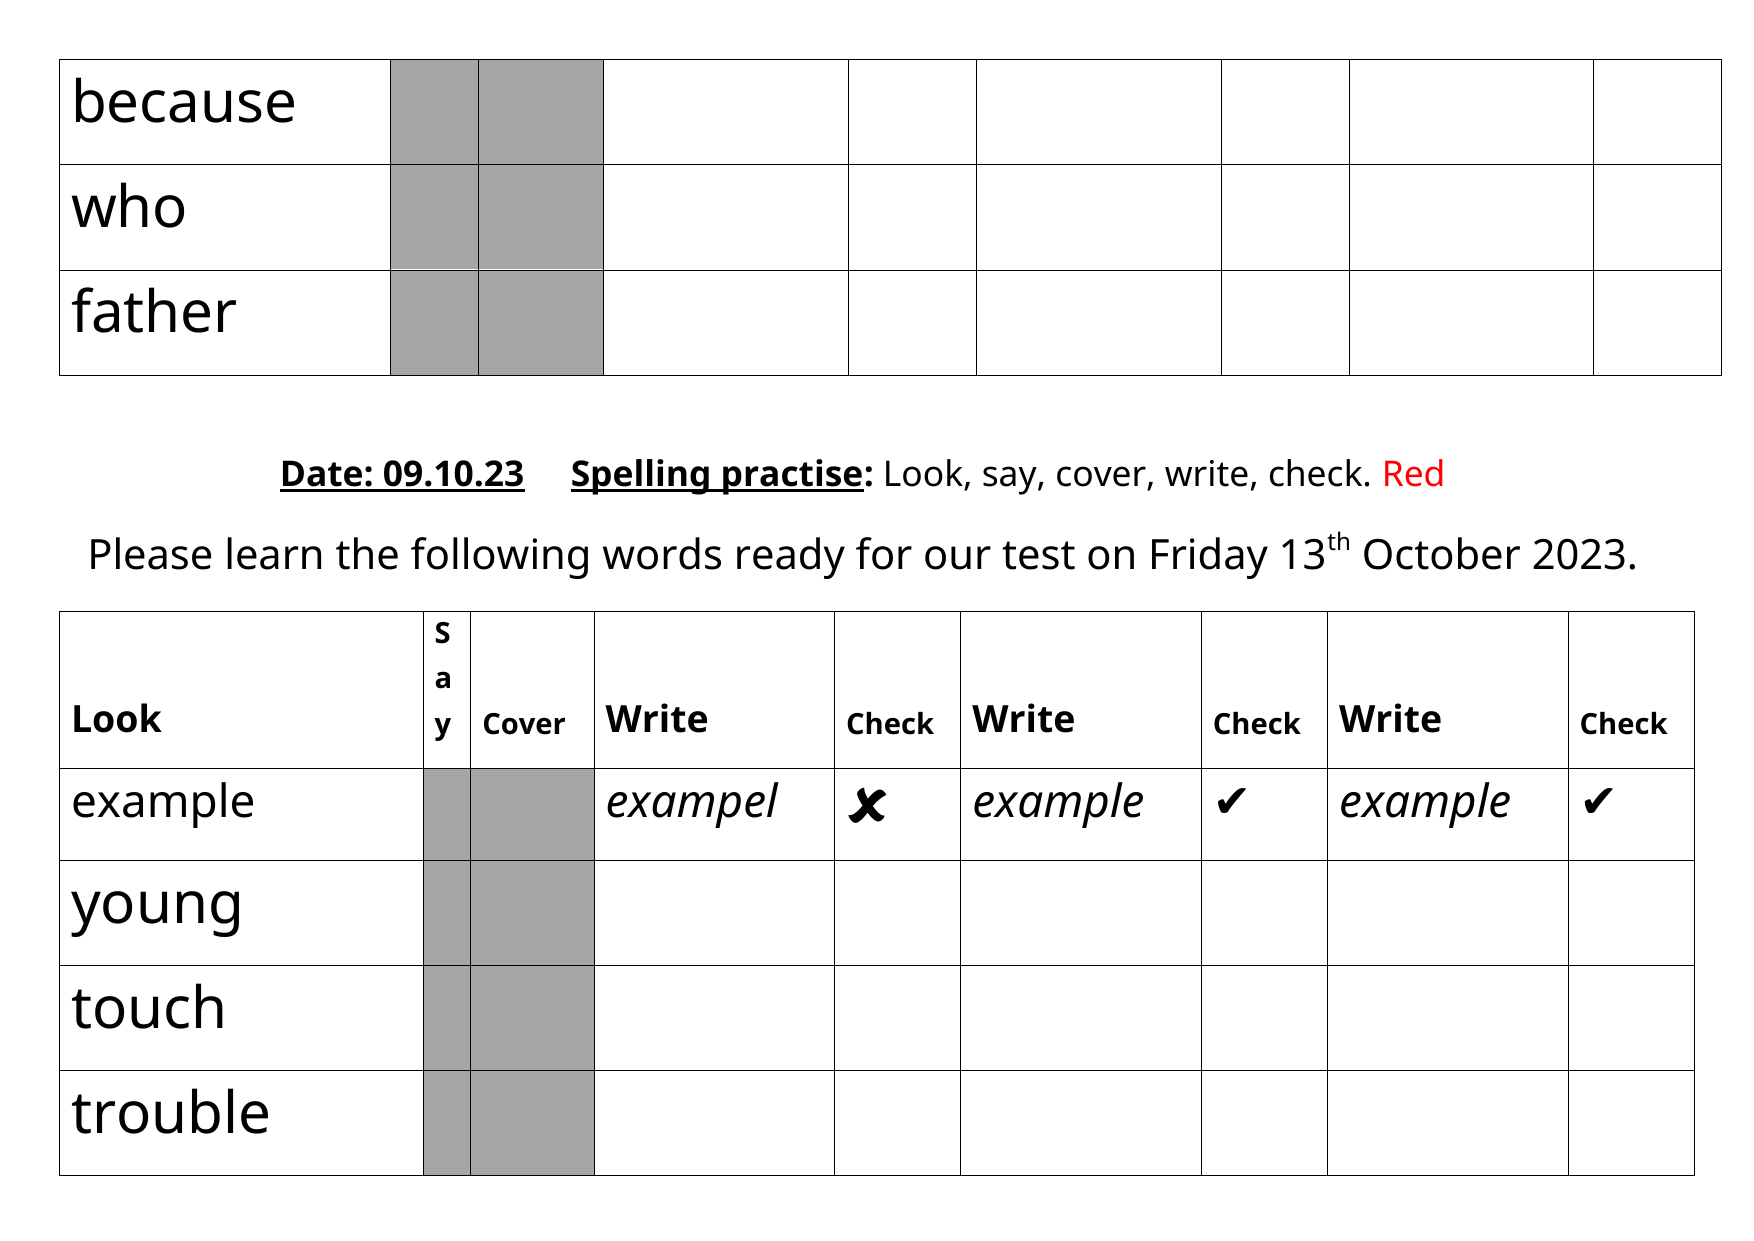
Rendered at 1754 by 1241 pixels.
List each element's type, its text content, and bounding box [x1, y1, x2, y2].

table_header Write [961, 612, 1201, 768]
table_cell [479, 165, 603, 269]
table_cell [961, 966, 1201, 1070]
table_cell [604, 60, 848, 164]
table_cell [604, 271, 848, 375]
table_cell [1202, 1071, 1327, 1175]
table_cell [471, 861, 594, 965]
table_cell father [60, 271, 390, 375]
table_cell [1569, 1071, 1694, 1175]
table_cell exampel [595, 769, 834, 860]
table_cell [849, 271, 976, 375]
table_cell [471, 966, 594, 1070]
table_cell touch [60, 966, 423, 1070]
table_cell [835, 1071, 960, 1175]
table_cell [391, 165, 478, 269]
table_cell [595, 861, 834, 965]
table_cell [1328, 966, 1568, 1070]
table_header Cover [471, 612, 594, 768]
table_cell example [60, 769, 423, 860]
table_cell [1350, 165, 1593, 269]
table_cell [961, 1071, 1201, 1175]
table_cell example [961, 769, 1201, 860]
table_cell [835, 966, 960, 1070]
table_cell [961, 861, 1201, 965]
table_cell [604, 165, 848, 269]
table_cell [1594, 271, 1721, 375]
table_cell [595, 966, 834, 1070]
table_cell [1328, 1071, 1568, 1175]
table_cell [1222, 165, 1349, 269]
table_cell ✔ [1202, 769, 1327, 860]
table_cell [471, 1071, 594, 1175]
table_header Write [595, 612, 834, 768]
table_header Check [1569, 612, 1694, 768]
table_cell [977, 165, 1221, 269]
table_cell [424, 769, 470, 860]
table_cell trouble [60, 1071, 423, 1175]
table_cell [977, 60, 1221, 164]
table_cell [1350, 271, 1593, 375]
table_header Check [835, 612, 960, 768]
table_cell [391, 271, 478, 375]
table_cell 🗶 [835, 769, 960, 860]
table_cell [835, 861, 960, 965]
table_cell because [60, 60, 390, 164]
table_cell [1222, 60, 1349, 164]
table_cell [1594, 60, 1721, 164]
table_cell [479, 271, 603, 375]
table_header Write [1328, 612, 1568, 768]
table_cell [977, 271, 1221, 375]
table_cell [1202, 966, 1327, 1070]
table_cell [1222, 271, 1349, 375]
table_header Check [1202, 612, 1327, 768]
table_cell [471, 769, 594, 860]
table_cell [849, 165, 976, 269]
table_cell [1594, 165, 1721, 269]
table_cell [1202, 861, 1327, 965]
table_cell [849, 60, 976, 164]
table_cell [424, 1071, 470, 1175]
table_header Say [424, 612, 470, 768]
table_cell [595, 1071, 834, 1175]
table_cell [1328, 861, 1568, 965]
table_cell young [60, 861, 423, 965]
table_cell [479, 60, 603, 164]
table_cell [391, 60, 478, 164]
table_cell [1569, 966, 1694, 1070]
table_cell [424, 966, 470, 1070]
table_cell [1569, 861, 1694, 965]
table_cell [1350, 60, 1593, 164]
table_cell [424, 861, 470, 965]
table_cell example [1328, 769, 1568, 860]
table_cell ✔ [1569, 769, 1694, 860]
text Please learn the following words ready for our test on Friday 13th October 2023. [59, 525, 1666, 582]
table_cell who [60, 165, 390, 269]
text Date: 09.10.23 Spelling practise: Look, say, cover, write, check. Red [59, 449, 1666, 497]
table_header Look [60, 612, 423, 768]
